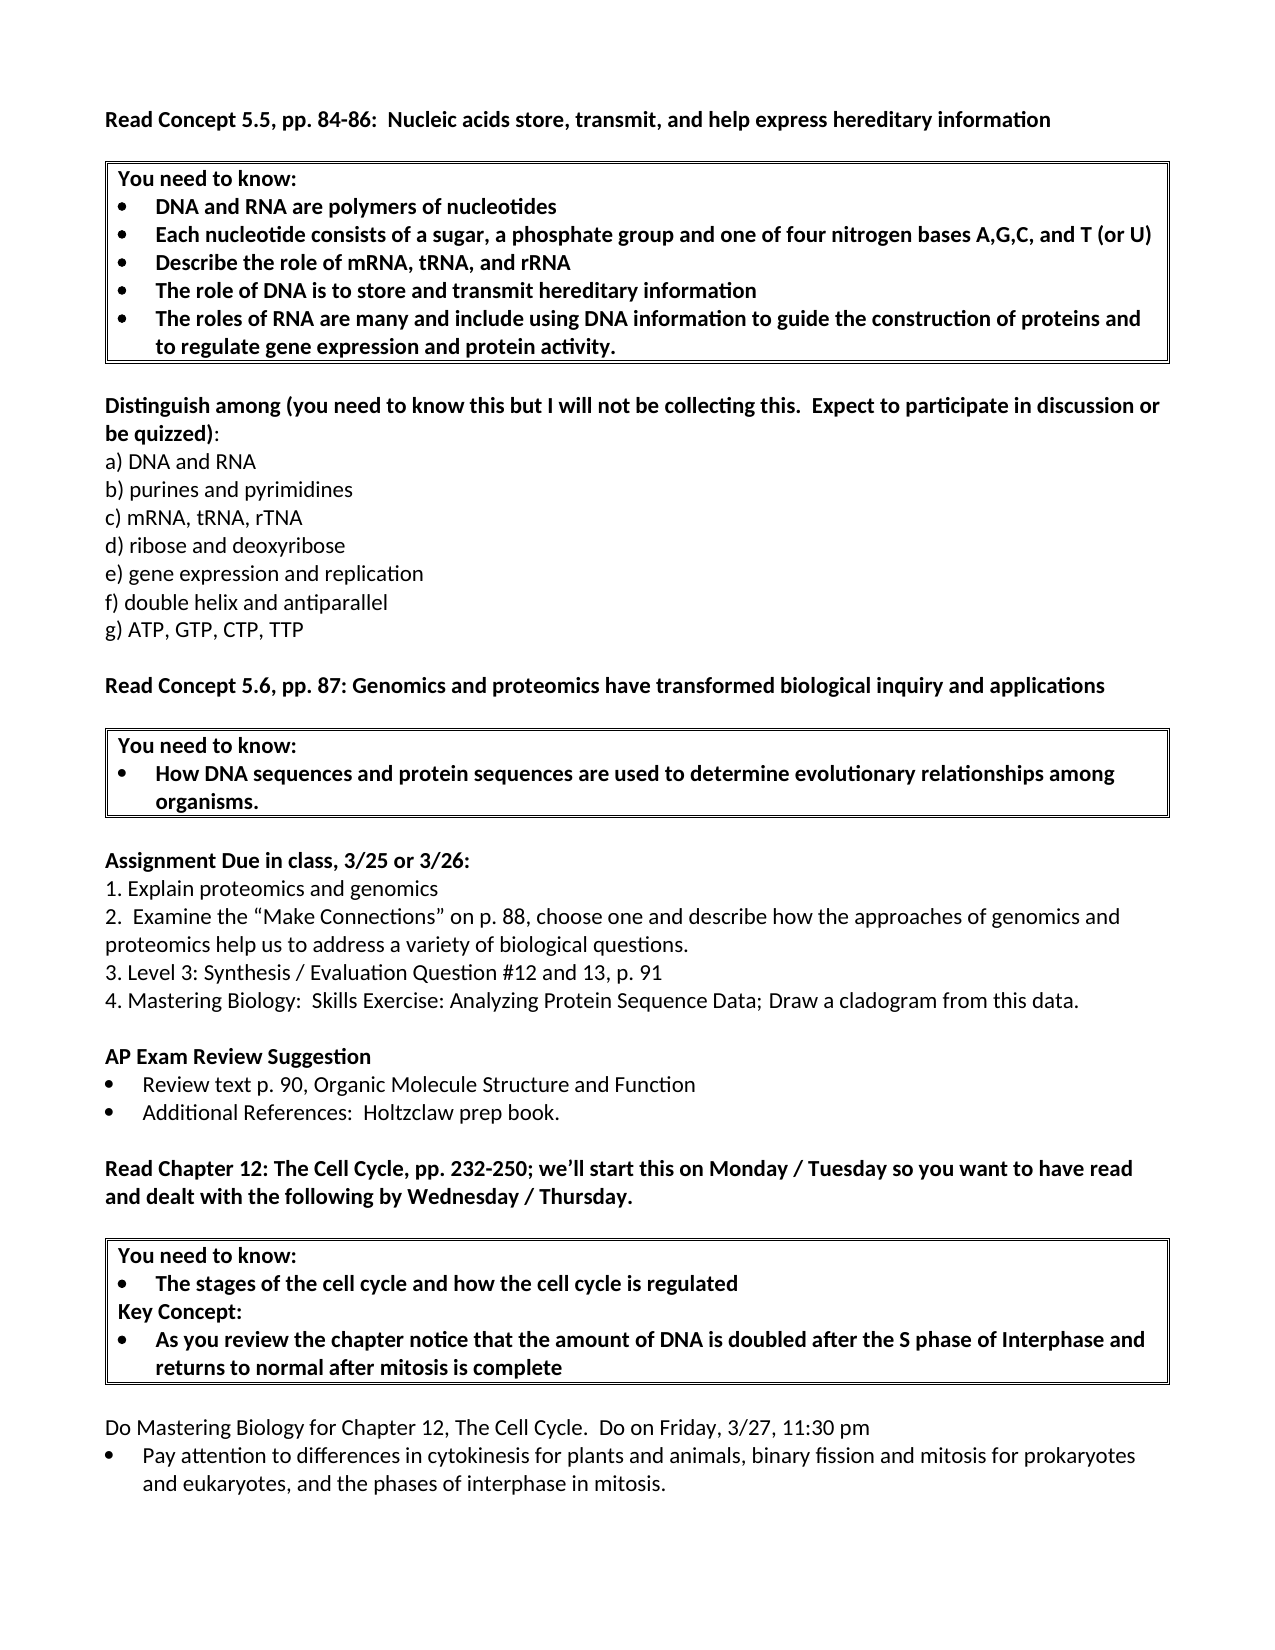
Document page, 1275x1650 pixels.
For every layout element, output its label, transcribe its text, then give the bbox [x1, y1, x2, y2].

text c) mRNA, tRNA, rTNA [105, 503, 1170, 532]
text AP Exam Review Suggestion [105, 1042, 1170, 1070]
text b) purines and pyrimidines [105, 476, 1170, 503]
text Read Concept 5.6, pp. 87: Genomics and proteomics have transformed biological inquiry and applications [105, 672, 1170, 700]
text e) gene expression and replication [105, 559, 1170, 588]
text 3. Level 3: Synthesis / Evaluation Question #12 and 13, p. 91 [105, 958, 1170, 986]
text 1. Explain proteomics and genomics [105, 874, 1170, 902]
text Do Mastering Biology for Chapter 12, The Cell Cycle. Do on Friday, 3/27, 11:30 pm [105, 1413, 1170, 1441]
text Assignment Due in class, 3/25 or 3/26: [105, 846, 1170, 874]
table_header You need to know: DNA and RNA are polymers of nucleotides Each nucleotide consists of a sugar, a phosphate group and one of four nitrogen bases A,G,C, and T (or U) Describe the role of mRNA, tRNA, and rRNA The role of DNA is to store and transmit hereditary information The roles of RNA are many and include using DNA information to guide the construction of proteins and to regulate gene expression and protein activity. [108, 164, 1167, 360]
text 4. Mastering Biology: Skills Exercise: Analyzing Protein Sequence Data; Draw a cladogram from this data. [105, 986, 1170, 1014]
table_header You need to know: The stages of the cell cycle and how the cell cycle is regulated Key Concept: As you review the chapter notice that the amount of DNA is doubled after the S phase of Interphase and returns to normal after mitosis is complete [108, 1241, 1167, 1382]
text g) ATP, GTP, CTP, TTP [105, 616, 1170, 644]
text Distinguish among (you need to know this but I will not be collecting this. Expect to participate in discussion or be quizzed): [105, 391, 1170, 447]
text f) double helix and antiparallel [105, 588, 1170, 616]
list Additional References: Holtzclaw prep book. [105, 1098, 1170, 1126]
text a) DNA and RNA [105, 447, 1170, 476]
list Review text p. 90, Organic Molecule Structure and Function [105, 1070, 1170, 1098]
table_header You need to know: How DNA sequences and protein sequences are used to determine evolutionary relationships among organisms. [108, 731, 1167, 815]
text Read Concept 5.5, pp. 84-86: Nucleic acids store, transmit, and help express hereditary information [105, 105, 1170, 133]
text d) ribose and deoxyribose [105, 532, 1170, 559]
text Read Chapter 12: The Cell Cycle, pp. 232-250; we’ll start this on Monday / Tuesday so you want to have read and dealt with the following by Wednesday / Thursday. [105, 1154, 1170, 1210]
list Pay attention to differences in cytokinesis for plants and animals, binary fission and mitosis for prokaryotes and eukaryotes, and the phases of interphase in mitosis. [105, 1441, 1170, 1497]
text 2. Examine the “Make Connections” on p. 88, choose one and describe how the approaches of genomics and proteomics help us to address a variety of biological questions. [105, 902, 1170, 958]
